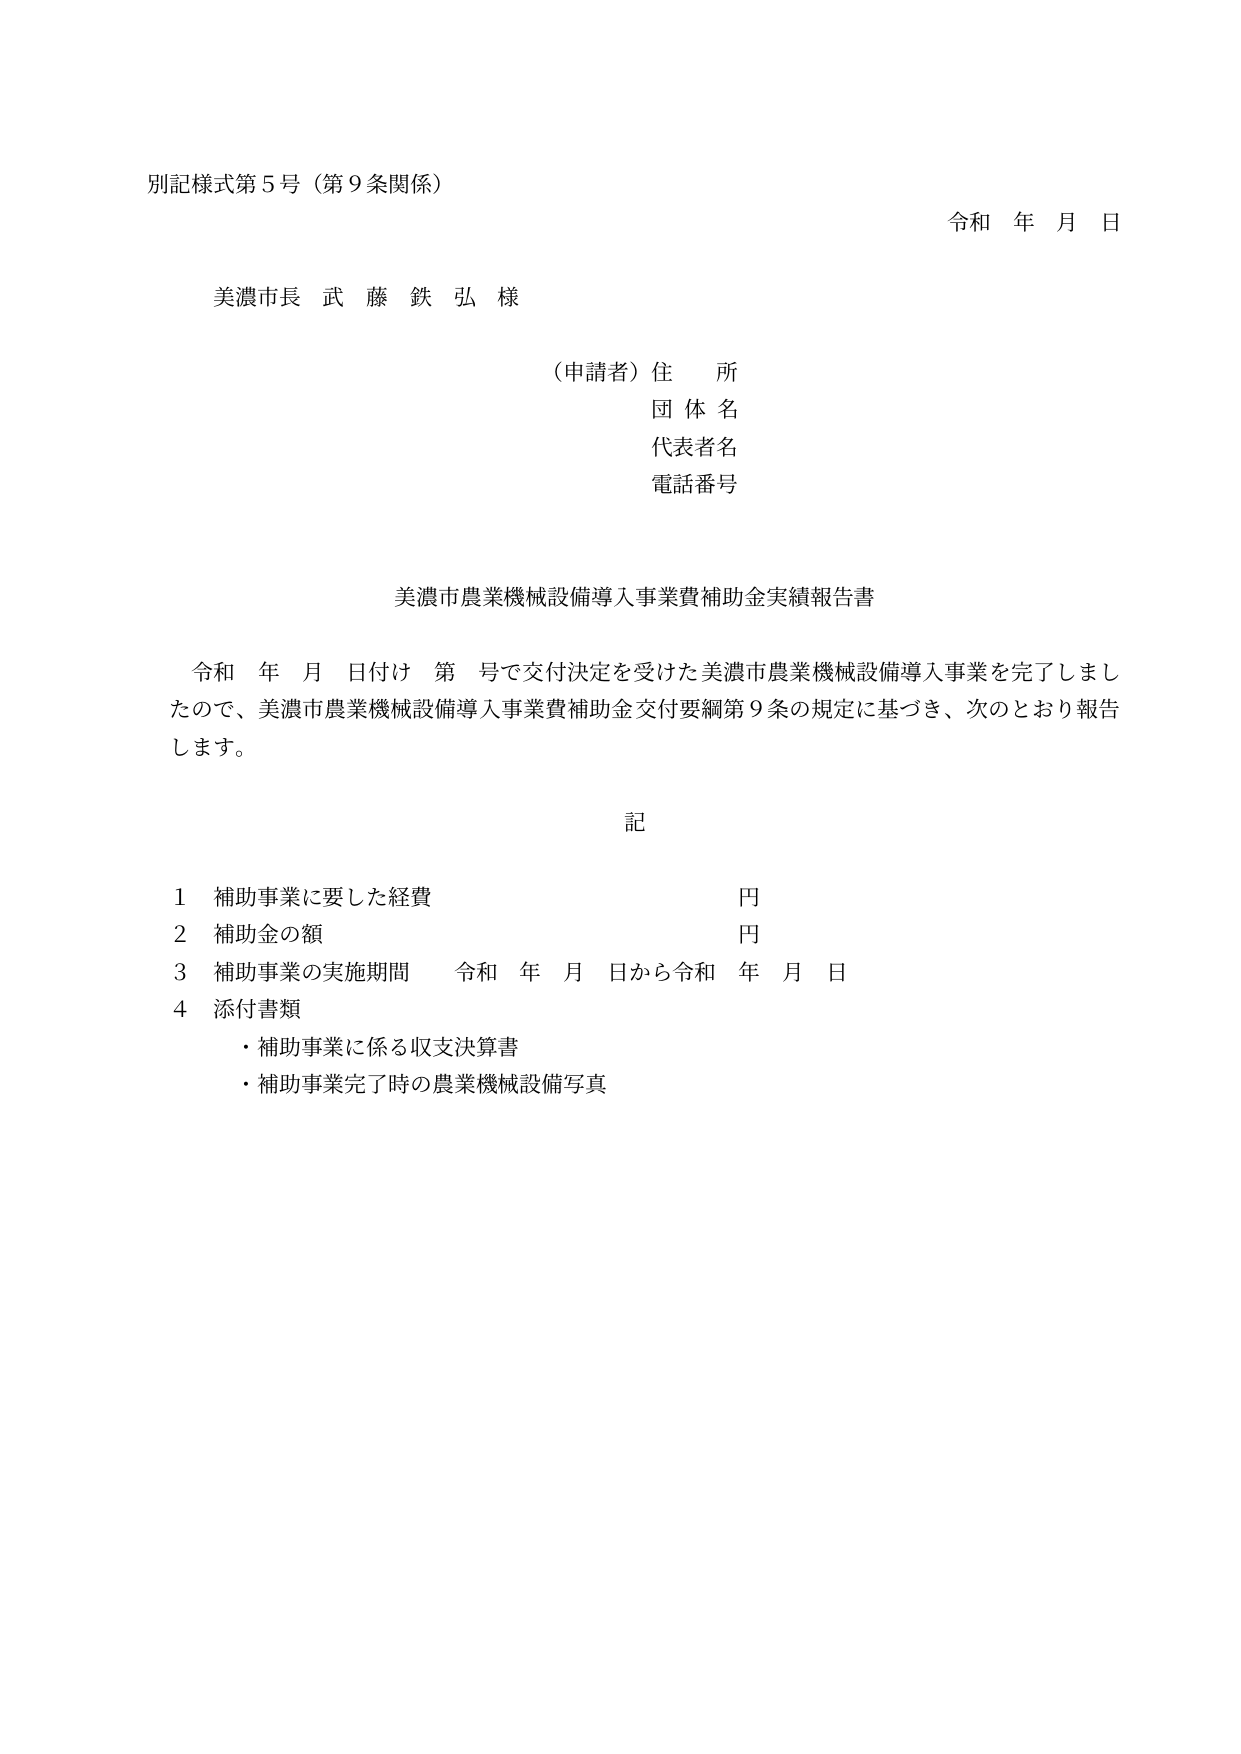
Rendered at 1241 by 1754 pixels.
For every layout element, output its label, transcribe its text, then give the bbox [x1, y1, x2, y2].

text ３ 補助事業の実施期間 令和 年 月 日から令和 年 月 日 [148, 952, 1122, 989]
text 美濃市農業機械設備導入事業費補助金実績報告書 [148, 577, 1122, 614]
text （申請者）住 所 [148, 352, 1034, 389]
text ２ 補助金の額 円 [148, 914, 1122, 952]
text 記 [148, 802, 1122, 839]
text 団 体 名 [148, 389, 1123, 427]
text １ 補助事業に要した経費 円 [148, 877, 1122, 914]
text 令和 年 月 日付け 第 号で交付決定を受けた美濃市農業機械設備導入事業を完了しましたので、美濃市農業機械設備導入事業費補助金交付要綱第９条の規定に基づき、次のとおり報告します。 [169, 652, 1122, 764]
text ４ 添付書類 [148, 989, 1122, 1027]
text 令和 年 月 日 [148, 202, 1122, 239]
text 別記様式第５号（第９条関係） [148, 164, 1122, 202]
text 美濃市長 武 藤 鉄 弘 様 [148, 277, 1122, 314]
text ・補助事業完了時の農業機械設備写真 [148, 1064, 1122, 1102]
text 電話番号 [651, 464, 1034, 502]
text 代表者名 [651, 427, 1034, 464]
text ・補助事業に係る収支決算書 [148, 1027, 1122, 1064]
